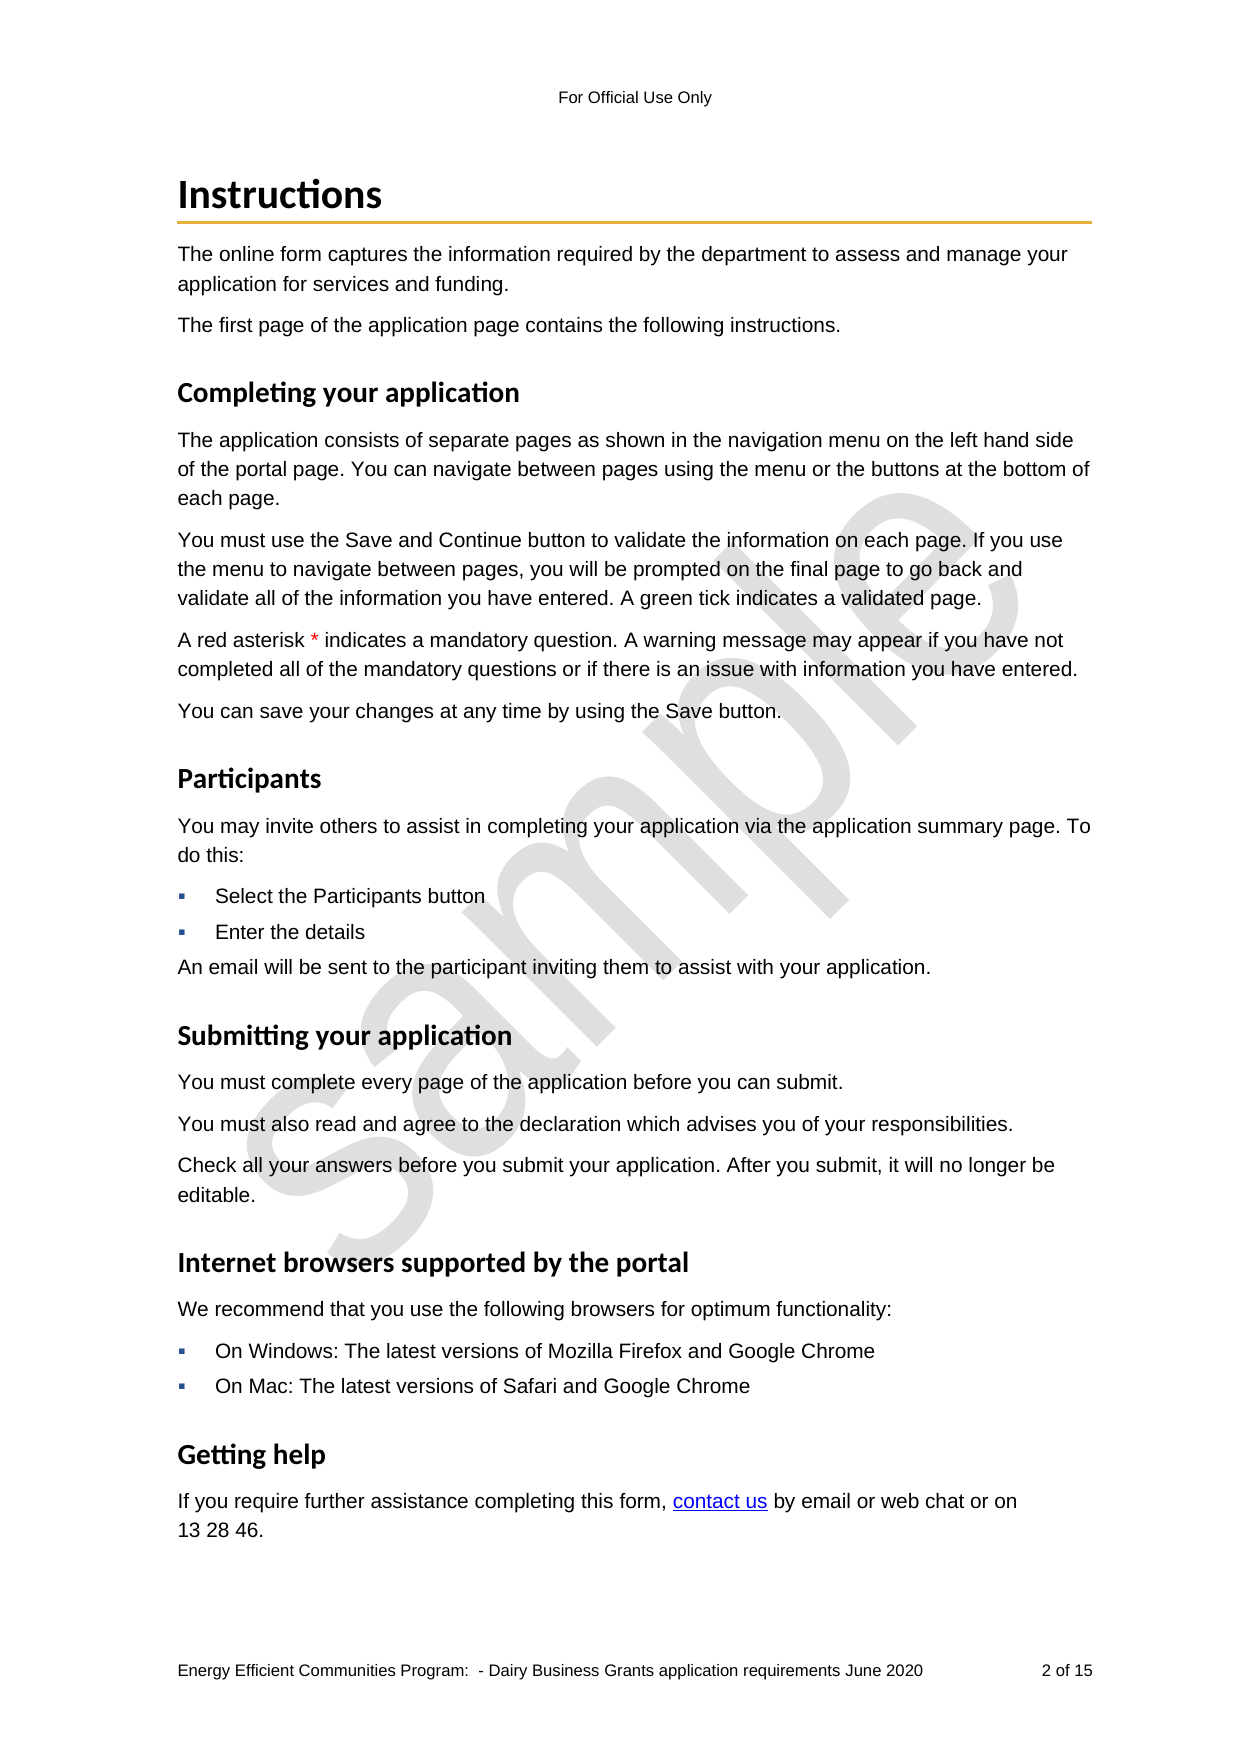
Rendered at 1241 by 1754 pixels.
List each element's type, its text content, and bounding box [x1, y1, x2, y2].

text A red asterisk * indicates a mandatory question. A warning message may appear if you have not completed all of the mandatory questions or if there is an issue with information you have entered. [177, 623, 1092, 681]
text We recommend that you use the following browsers for optimum functionality: [177, 1292, 1092, 1321]
list Select the Participants button [177, 879, 1092, 908]
subtitle Completing your application [177, 374, 1092, 410]
text The application consists of separate pages as shown in the navigation menu on the left hand side of the portal page. You can navigate between pages using the menu or the buttons at the bottom of each page. [177, 423, 1092, 510]
text If you require further assistance completing this form, contact us by email or web chat or on 13 28 46. [177, 1484, 1092, 1542]
text The online form captures the information required by the department to assess and manage your application for services and funding. [177, 237, 1092, 295]
text The first page of the application page contains the following instructions. [177, 308, 1092, 337]
text You must use the Save and Continue button to validate the information on each page. If you use the menu to navigate between pages, you will be prompted on the final page to go back and validate all of the information you have entered. A green tick indicates a validated page. [177, 523, 1092, 610]
text Check all your answers before you submit your application. After you submit, it will no longer be editable. [177, 1148, 1092, 1206]
text You can save your changes at any time by using the Save button. [177, 693, 1092, 723]
text You may invite others to assist in completing your application via the application summary page. To do this: [177, 808, 1092, 867]
subtitle Internet browsers supported by the portal [177, 1244, 1092, 1279]
list On Mac: The latest versions of Safari and Google Chrome [177, 1369, 1092, 1398]
list On Windows: The latest versions of Mozilla Firefox and Google Chrome [177, 1334, 1092, 1363]
text An email will be sent to the participant inviting them to assist with your application. [177, 950, 1092, 979]
subtitle Getting help [177, 1436, 1092, 1471]
subtitle Participants [177, 760, 1092, 796]
text You must also read and agree to the declaration which advises you of your responsibilities. [177, 1106, 1092, 1136]
text You must complete every page of the application before you can submit. [177, 1065, 1092, 1094]
list Enter the details [177, 914, 1092, 944]
subtitle Instructions [177, 168, 1092, 221]
subtitle Submitting your application [177, 1017, 1092, 1052]
